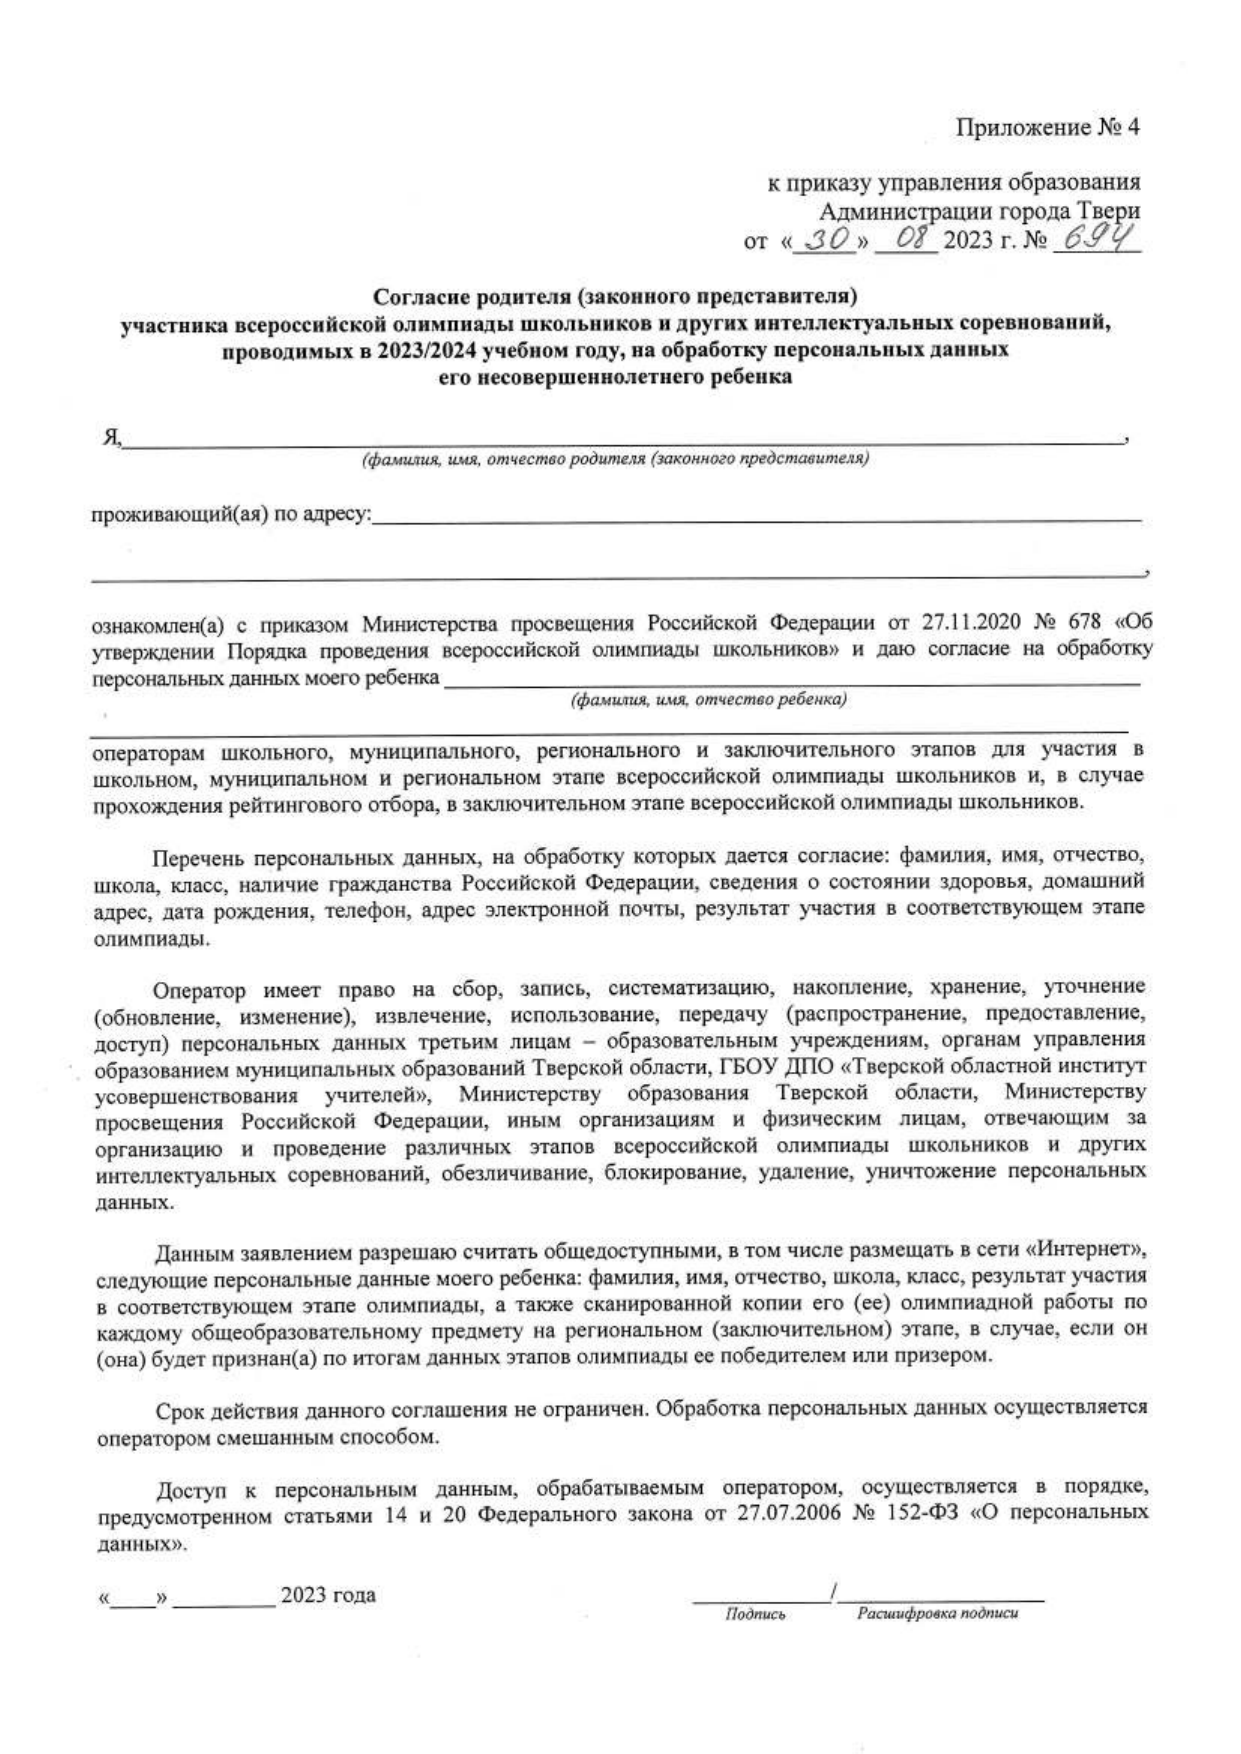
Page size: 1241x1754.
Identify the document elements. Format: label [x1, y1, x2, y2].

picture [36, 61, 1188, 1754]
